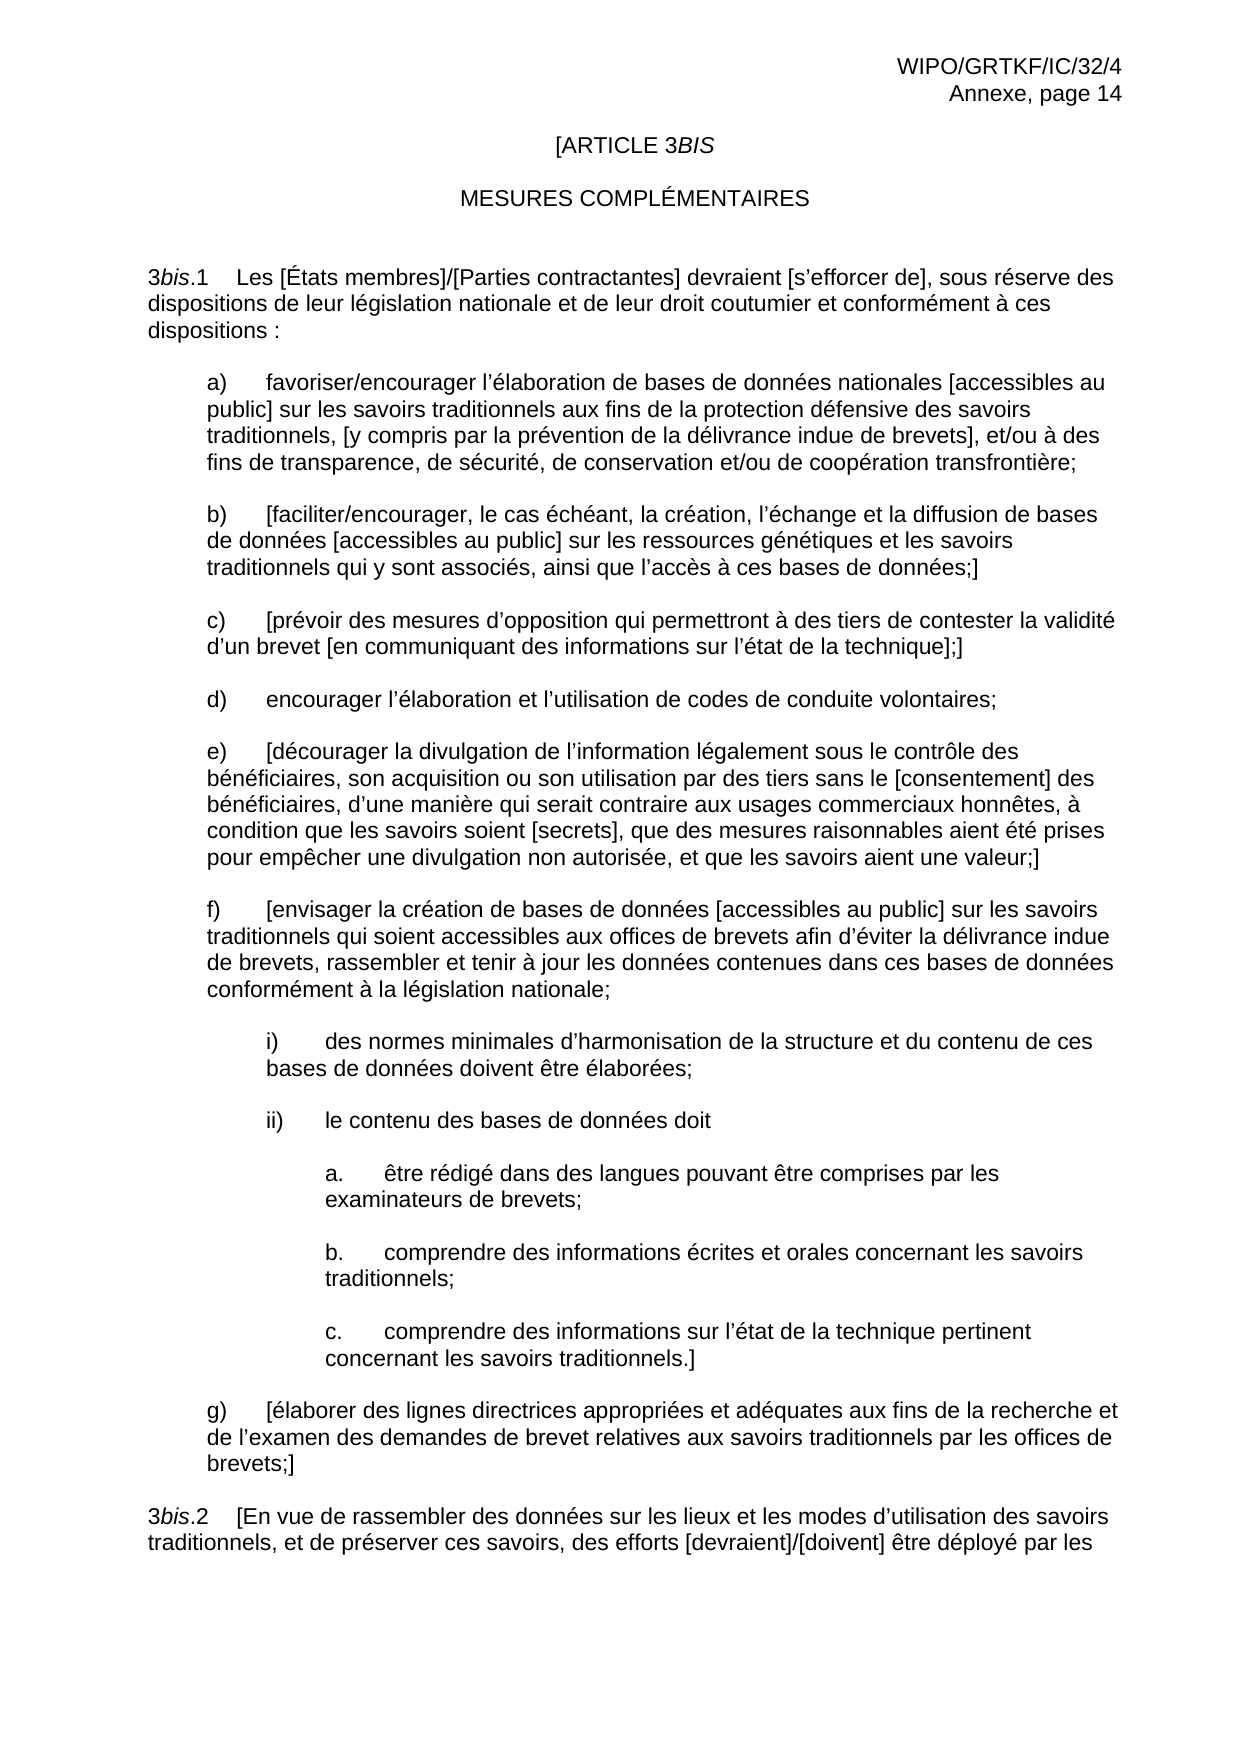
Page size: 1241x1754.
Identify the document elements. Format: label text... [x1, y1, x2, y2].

text f) [envisager la création de bases de données [accessibles au public] sur les savoirs traditionnels qui soient accessibles aux offices de brevets afin d’éviter la délivrance indue de brevets, rassembler et tenir à jour les données contenues dans ces bases de données conformément à la législation nationale; [207, 896, 1122, 1002]
text i) des normes minimales d’harmonisation de la structure et du contenu de ces bases de données doivent être élaborées; [266, 1028, 1122, 1081]
text b. comprendre des informations écrites et orales concernant les savoirs traditionnels; [325, 1239, 1122, 1292]
text c. comprendre des informations sur l’état de la technique pertinent concernant les savoirs traditionnels.] [325, 1318, 1122, 1371]
text a) favoriser/encourager l’élaboration de bases de données nationales [accessibles au public] sur les savoirs traditionnels aux fins de la protection défensive des savoirs traditionnels, [y compris par la prévention de la délivrance indue de brevets], et/ou à des fins de transparence, de sécurité, de conservation et/ou de coopération transfrontière; [207, 369, 1122, 475]
text [ARTICLE 3BIS [148, 132, 1122, 158]
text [148, 1503, 1122, 1555]
text e) [décourager la divulgation de l’information légalement sous le contrôle des bénéficiaires, son acquisition ou son utilisation par des tiers sans le [consentement] des bénéficiaires, d’une manière qui serait contraire aux usages commerciaux honnêtes, à condition que les savoirs soient [secrets], que des mesures raisonnables aient été prises pour empêcher une divulgation non autorisée, et que les savoirs aient une valeur;] [207, 738, 1122, 870]
text 3bis.1 Les [États membres]/[Parties contractantes] devraient [s’efforcer de], sous réserve des dispositions de leur législation nationale et de leur droit coutumier et conformément à ces dispositions : [148, 264, 1122, 343]
text c) [prévoir des mesures d’opposition qui permettront à des tiers de contester la validité d’un brevet [en communiquant des informations sur l’état de la technique];] [207, 607, 1122, 659]
text a. être rédigé dans des langues pouvant être comprises par les examinateurs de brevets; [325, 1160, 1122, 1213]
text g) [élaborer des lignes directrices appropriées et adéquates aux fins de la recherche et de l’examen des demandes de brevet relatives aux savoirs traditionnels par les offices de brevets;] [207, 1397, 1122, 1476]
text Mesures complÉmentaires [148, 185, 1122, 211]
text d) encourager l’élaboration et l’utilisation de codes de conduite volontaires; [207, 686, 1122, 712]
text ii) le contenu des bases de données doit [266, 1107, 1122, 1134]
text b) [faciliter/encourager, le cas échéant, la création, l’échange et la diffusion de bases de données [accessibles au public] sur les ressources génétiques et les savoirs traditionnels qui y sont associés, ainsi que l’accès à ces bases de données;] [207, 501, 1122, 580]
